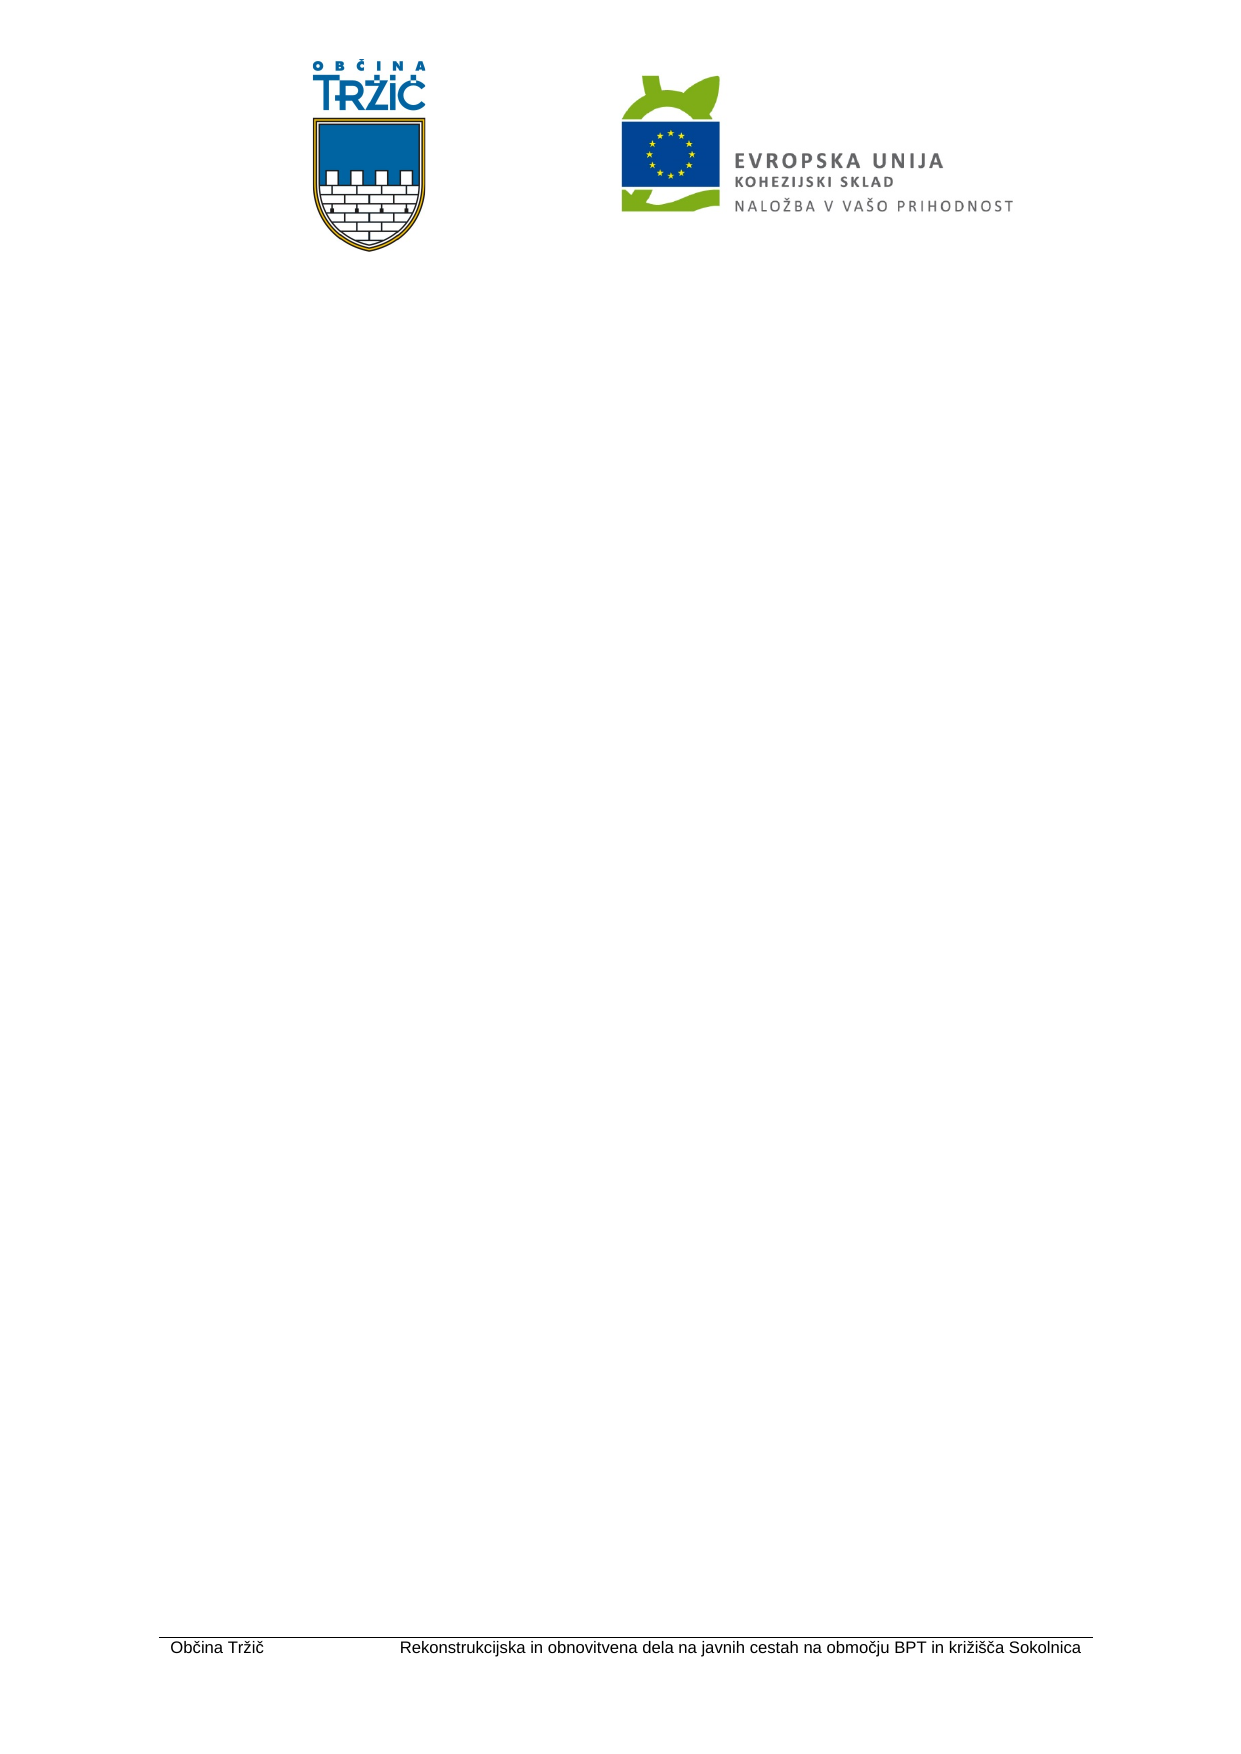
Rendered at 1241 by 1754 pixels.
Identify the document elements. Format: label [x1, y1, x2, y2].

picture [601, 59, 1026, 249]
picture [312, 59, 426, 252]
